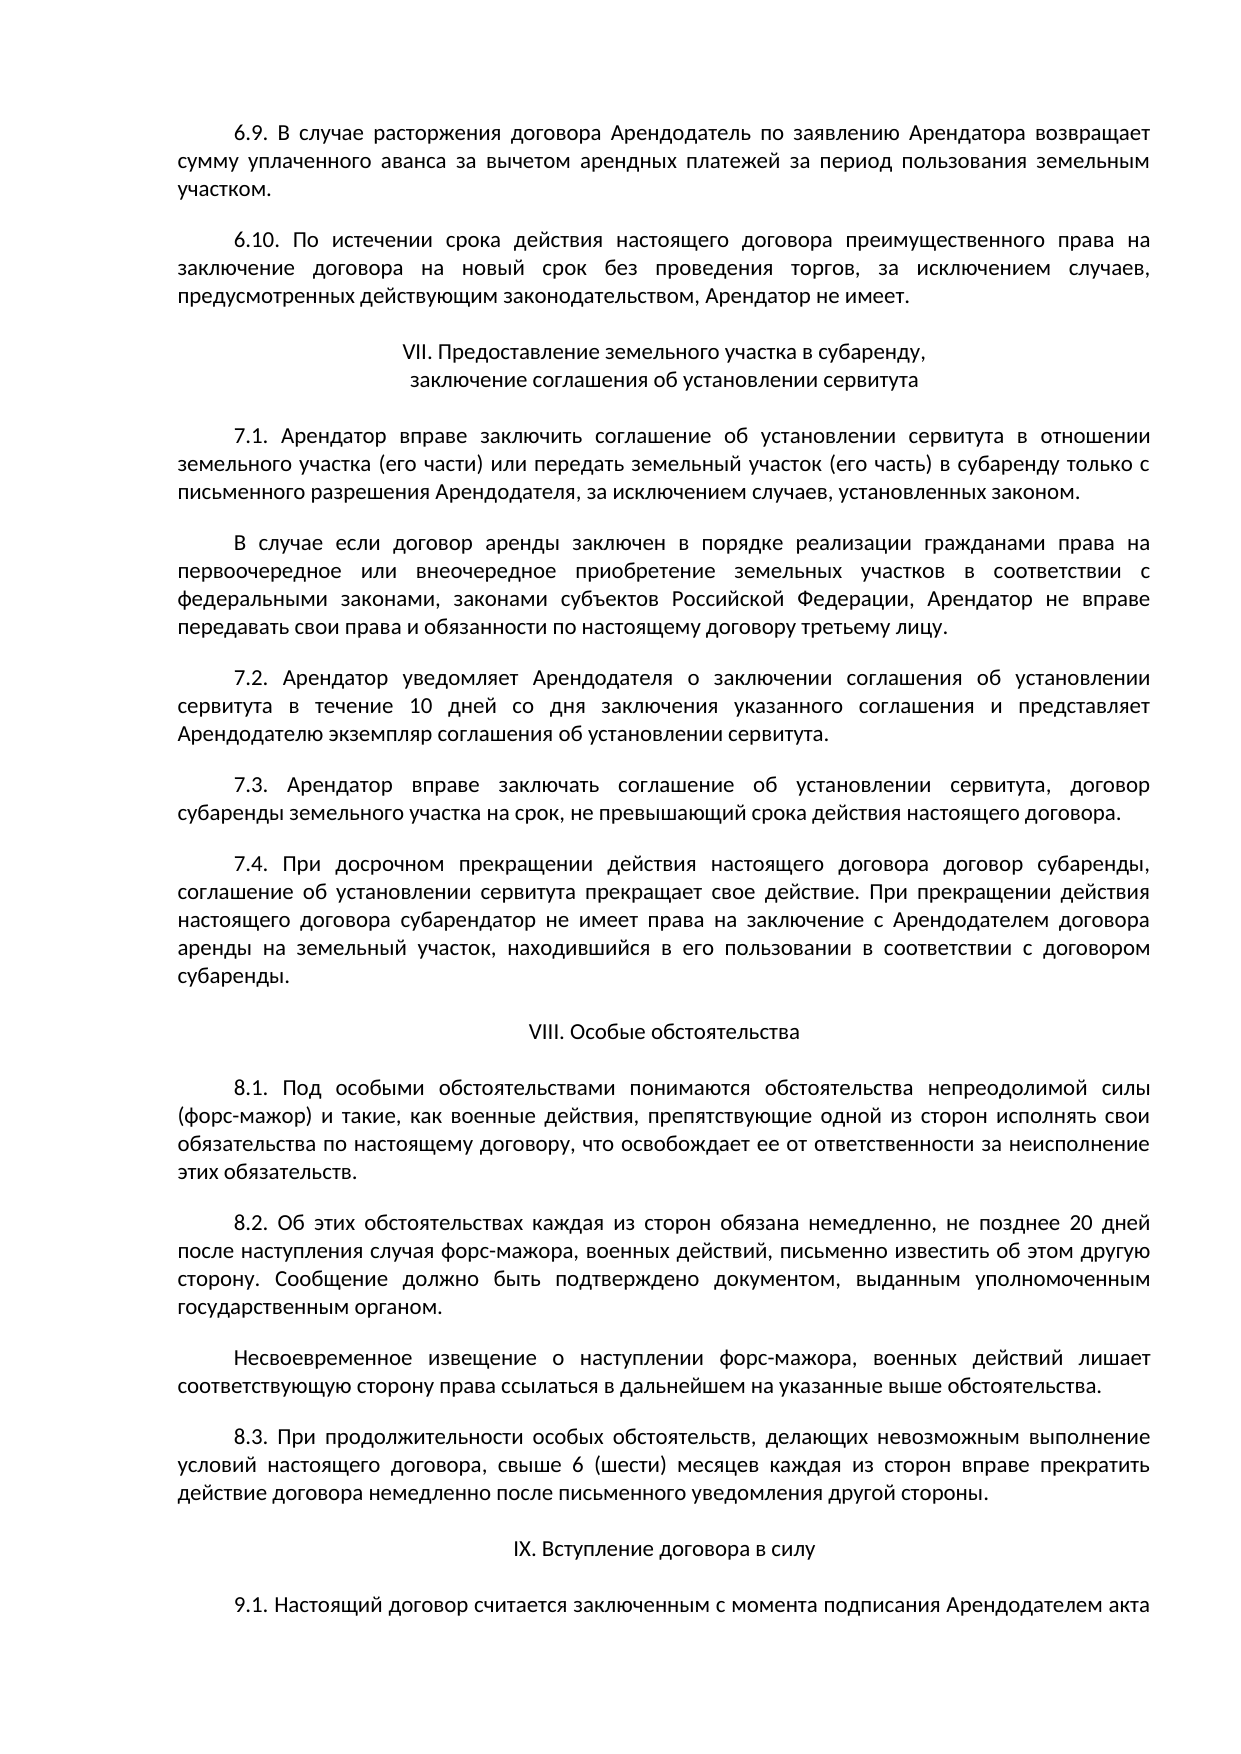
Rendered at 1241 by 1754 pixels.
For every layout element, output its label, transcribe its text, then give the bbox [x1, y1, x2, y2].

text 8.1. Под особыми обстоятельствами понимаются обстоятельства непреодолимой силы (форс-мажор) и такие, как военные действия, препятствующие одной из сторон исполнять свои обязательства по настоящему договору, что освобождает ее от ответственности за неисполнение этих обязательств. [177, 1073, 1152, 1185]
text 7.1. Арендатор вправе заключить соглашение об установлении сервитута в отношении земельного участка (его части) или передать земельный участок (его часть) в субаренду только с письменного разрешения Арендодателя, за исключением случаев, установленных законом. [177, 421, 1152, 505]
text IX. Вступление договора в силу [177, 1534, 1152, 1562]
text 6.10. По истечении срока действия настоящего договора преимущественного права на заключение договора на новый срок без проведения торгов, за исключением случаев, предусмотренных действующим законодательством, Арендатор не имеет. [177, 225, 1152, 309]
text заключение соглашения об установлении сервитута [177, 365, 1152, 393]
text 8.3. При продолжительности особых обстоятельств, делающих невозможным выполнение условий настоящего договора, свыше 6 (шести) месяцев каждая из сторон вправе прекратить действие договора немедленно после письменного уведомления другой стороны. [177, 1422, 1152, 1506]
text 8.2. Об этих обстоятельствах каждая из сторон обязана немедленно, не позднее 20 дней после наступления случая форс-мажора, военных действий, письменно известить об этом другую сторону. Сообщение должно быть подтверждено документом, выданным уполномоченным государственным органом. [177, 1208, 1152, 1320]
text 7.2. Арендатор уведомляет Арендодателя о заключении соглашения об установлении сервитута в течение 10 дней со дня заключения указанного соглашения и представляет Арендодателю экземпляр соглашения об установлении сервитута. [177, 663, 1152, 747]
text 7.4. При досрочном прекращении действия настоящего договора договор субаренды, соглашение об установлении сервитута прекращает свое действие. При прекращении действия настоящего договора субарендатор не имеет права на заключение с Арендодателем договора аренды на земельный участок, находившийся в его пользовании в соответствии с договором субаренды. [177, 849, 1152, 989]
text Несвоевременное извещение о наступлении форс-мажора, военных действий лишает соответствующую сторону права ссылаться в дальнейшем на указанные выше обстоятельства. [177, 1343, 1152, 1399]
text 7.3. Арендатор вправе заключать соглашение об установлении сервитута, договор субаренды земельного участка на срок, не превышающий срока действия настоящего договора. [177, 770, 1152, 826]
text В случае если договор аренды заключен в порядке реализации гражданами права на первоочередное или внеочередное приобретение земельных участков в соответствии с федеральными законами, законами субъектов Российской Федерации, Арендатор не вправе передавать свои права и обязанности по настоящему договору третьему лицу. [177, 528, 1152, 640]
text 6.9. В случае расторжения договора Арендодатель по заявлению Арендатора возвращает сумму уплаченного аванса за вычетом арендных платежей за период пользования земельным участком. [177, 118, 1152, 202]
text VII. Предоставление земельного участка в субаренду, [177, 337, 1152, 365]
text VIII. Особые обстоятельства [177, 1017, 1152, 1045]
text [177, 1590, 1152, 1618]
